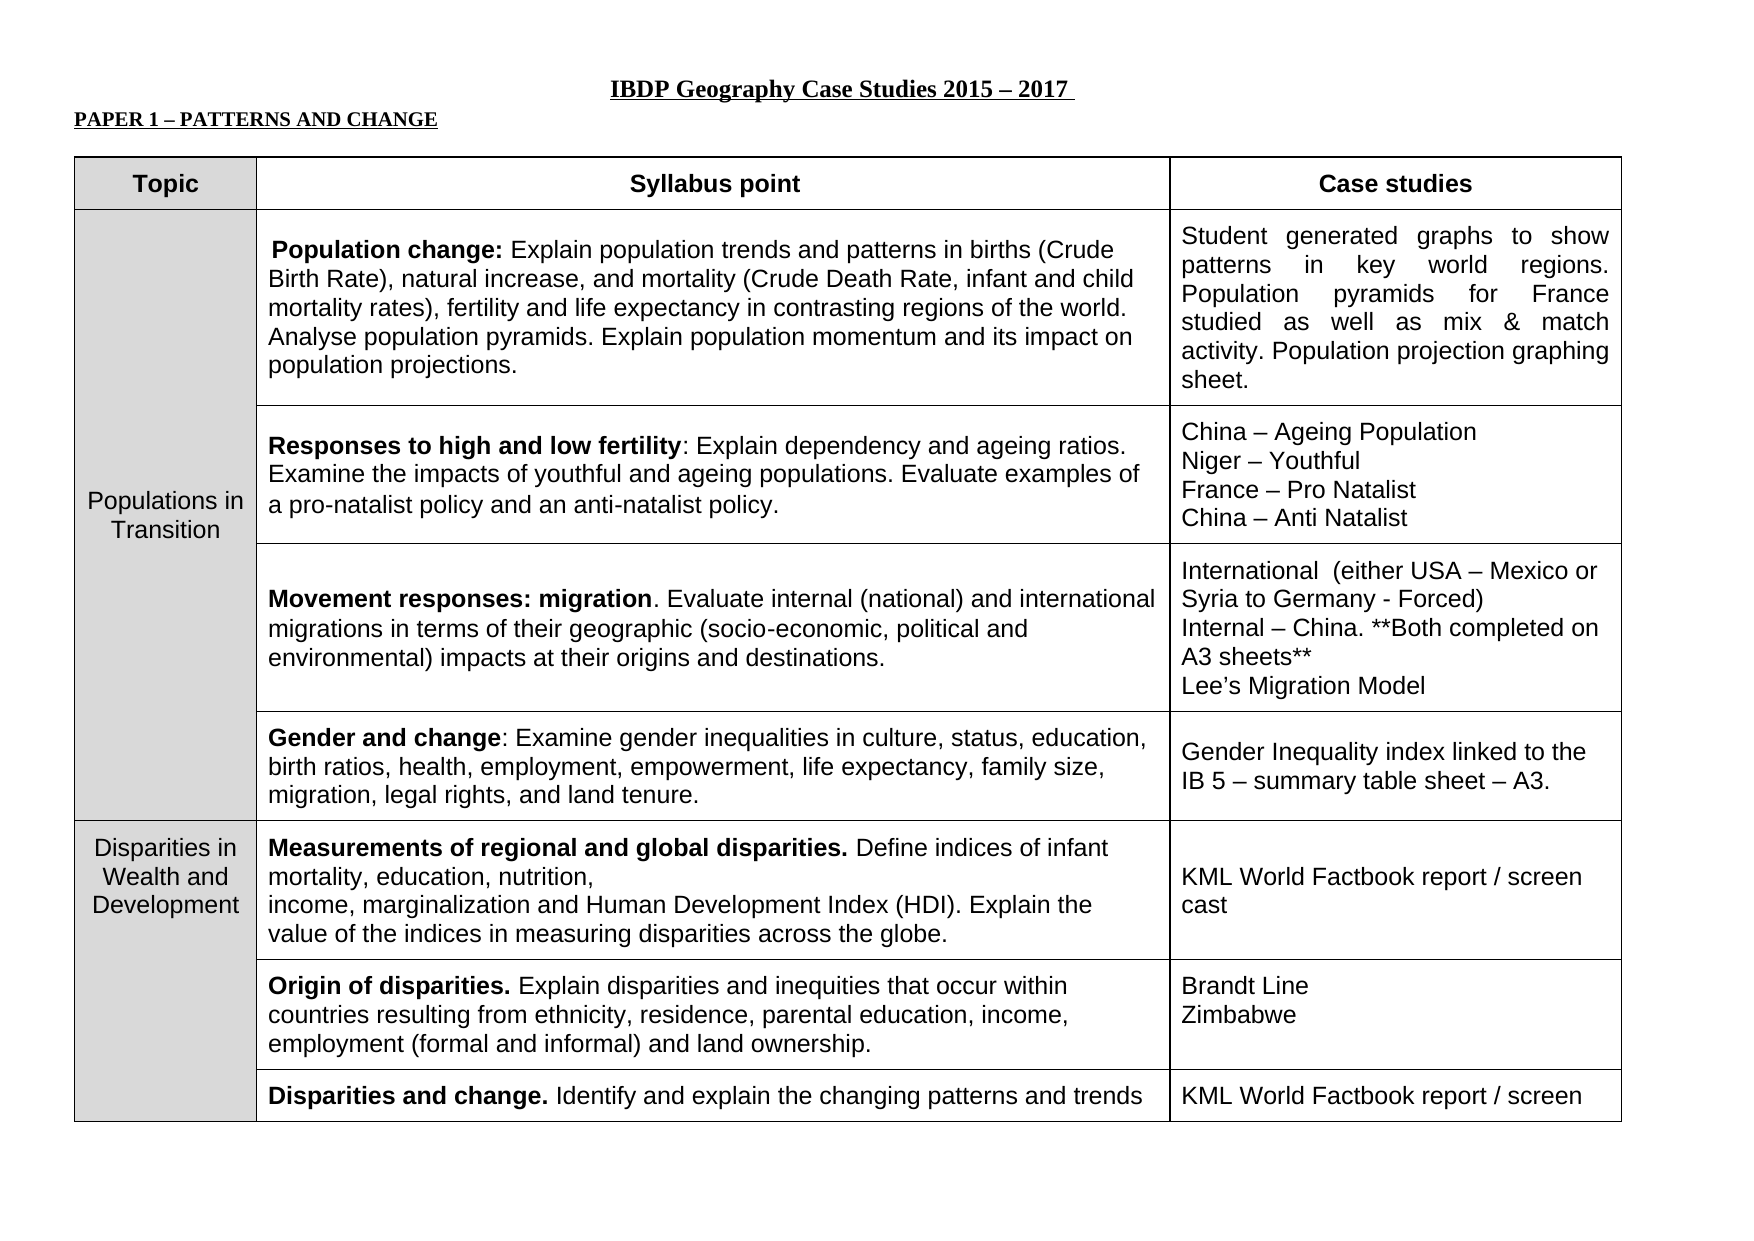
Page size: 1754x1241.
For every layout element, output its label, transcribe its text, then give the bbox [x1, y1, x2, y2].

table_cell Populations in Transition [75, 210, 256, 820]
table_cell Measurements of regional and global disparities. Define indices of infant mortality, education, nutrition, income, marginalization and Human Development Index (HDI). Explain the value of the indices in measuring disparities across the globe. [257, 821, 1169, 959]
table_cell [1171, 1070, 1621, 1121]
table_cell Origin of disparities. Explain disparities and inequities that occur within countries resulting from ethnicity, residence, parental education, income, employment (formal and informal) and land ownership. [257, 960, 1169, 1069]
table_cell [257, 1070, 1169, 1121]
table_cell Population change: Explain population trends and patterns in births (Crude Birth Rate), natural increase, and mortality (Crude Death Rate, infant and child mortality rates), fertility and life expectancy in contrasting regions of the world. Analyse population pyramids. Explain population momentum and its impact on population projections. [257, 210, 1169, 405]
text IBDP Geography Case Studies 2015 – 2017 [74, 74, 1604, 103]
table_cell Movement responses: migration. Evaluate internal (national) and international migrations in terms of their geographic (socio‑economic, political and environmental) impacts at their origins and destinations. [257, 544, 1169, 711]
table_cell Student generated graphs to show patterns in key world regions. Population pyramids for France studied as well as mix & match activity. Population projection graphing sheet. [1171, 210, 1621, 405]
table_cell Responses to high and low fertility: Explain dependency and ageing ratios. Examine the impacts of youthful and ageing populations. Evaluate examples of a pro‑natalist policy and an anti‑natalist policy. [257, 406, 1169, 543]
text PAPER 1 – PATTERNS AND CHANGE [74, 107, 1604, 131]
table_header Case studies [1171, 158, 1621, 209]
table_cell International (either USA – Mexico or Syria to Germany - Forced) Internal – China. **Both completed on A3 sheets** Lee’s Migration Model [1171, 544, 1621, 711]
table_cell Gender and change: Examine gender inequalities in culture, status, education, birth ratios, health, employment, empowerment, life expectancy, family size, migration, legal rights, and land tenure. [257, 712, 1169, 820]
table_cell Disparities in Wealth and Development [75, 821, 256, 1121]
table_header Topic [75, 158, 256, 209]
table_cell Brandt Line Zimbabwe [1171, 960, 1621, 1069]
table_cell Gender Inequality index linked to the IB 5 – summary table sheet – A3. [1171, 712, 1621, 820]
table_cell China – Ageing Population Niger – Youthful France – Pro Natalist China – Anti Natalist [1171, 406, 1621, 543]
table_cell KML World Factbook report / screen cast [1171, 821, 1621, 959]
table_header Syllabus point [257, 158, 1169, 209]
